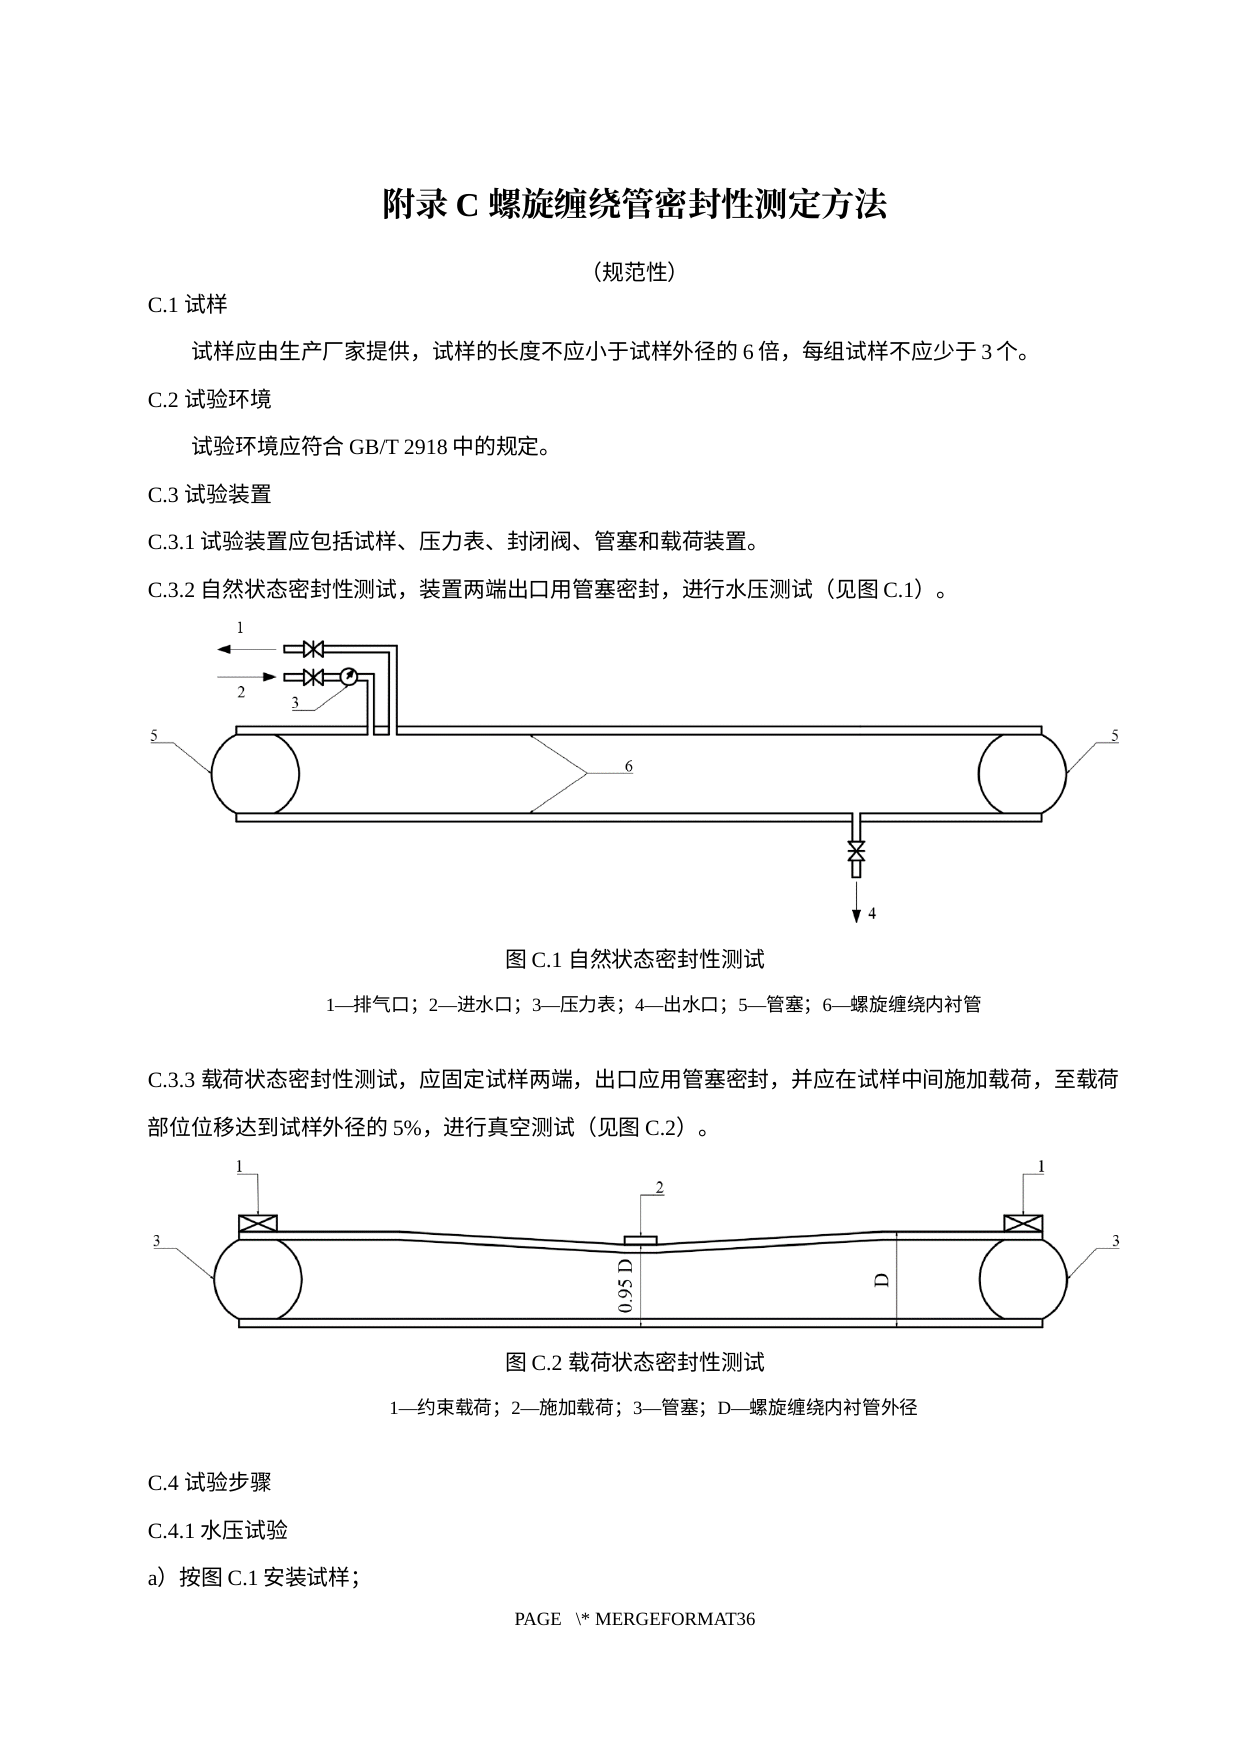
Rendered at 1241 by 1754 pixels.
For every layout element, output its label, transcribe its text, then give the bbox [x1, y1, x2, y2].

text C.2 试验环境 [148, 382, 1122, 413]
picture [148, 1157, 1122, 1333]
text 1—排气口；2—进水口；3—压力表；4—出水口；5—管塞；6—螺旋缠绕内衬管 [148, 989, 1122, 1016]
text （规范性） [148, 255, 1122, 287]
text 附录C 螺旋缠绕管密封性测定方法 [148, 185, 1122, 223]
text 1—约束载荷；2—施加载荷；3—管塞；D—螺旋缠绕内衬管外径 [148, 1392, 1122, 1419]
text C.4.1 水压试验 [148, 1513, 1122, 1544]
picture [148, 619, 1122, 929]
text C.4 试验步骤 [148, 1465, 1122, 1497]
list 按图C.1安装试样； [148, 1560, 1122, 1592]
text 试样应由生产厂家提供，试样的长度不应小于试样外径的6倍，每组试样不应少于3个。 [148, 334, 1122, 366]
text C.3.3 载荷状态密封性测试，应固定试样两端，出口应用管塞密封，并应在试样中间施加载荷，至载荷部位位移达到试样外径的5%，进行真空测试（见图C.2）。 [148, 1062, 1122, 1141]
text C.3 试验装置 [148, 477, 1122, 508]
text C.3.2 自然状态密封性测试，装置两端出口用管塞密封，进行水压测试（见图C.1）。 [148, 572, 1122, 603]
text 试验环境应符合GB/T 2918中的规定。 [148, 429, 1122, 461]
text C.3.1 试验装置应包括试样、压力表、封闭阀、管塞和载荷装置。 [148, 524, 1122, 556]
text C.1 试样 [148, 287, 1122, 318]
text 图C.2 载荷状态密封性测试 [148, 1345, 1122, 1376]
text 图C.1 自然状态密封性测试 [148, 942, 1122, 973]
